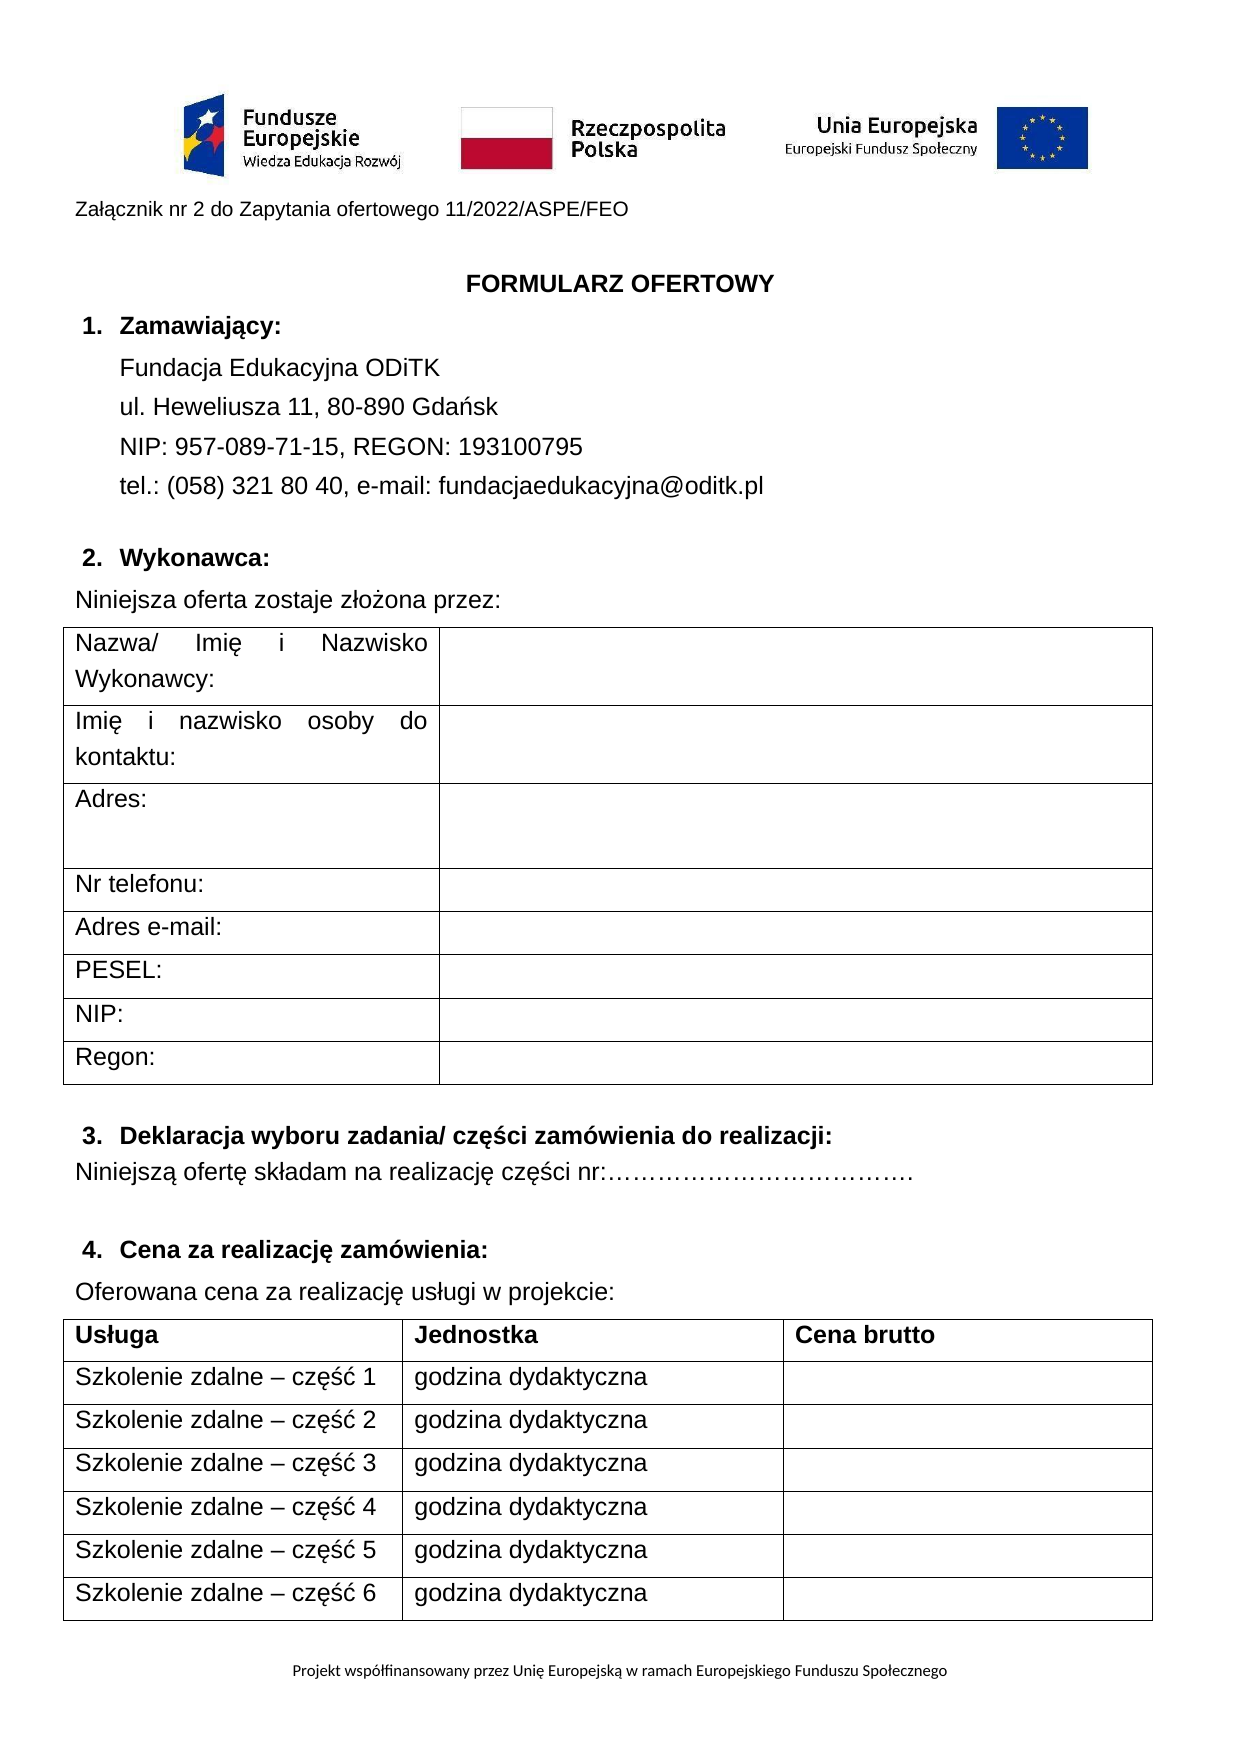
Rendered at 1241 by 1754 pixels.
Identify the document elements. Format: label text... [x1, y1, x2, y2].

table_cell [440, 1042, 1152, 1084]
table_cell [440, 706, 1152, 783]
text NIP: 957-089-71-15, REGON: 193100795 [119, 432, 1165, 460]
table_cell PESEL: [64, 955, 439, 997]
text FORMULARZ OFERTOWY [75, 269, 1165, 297]
list Niniejszą ofertę składam na realizację części nr:………………………………. [75, 1157, 1165, 1185]
table_cell Szkolenie zdalne – część 4 [64, 1492, 402, 1534]
table_cell [440, 869, 1152, 911]
table_cell Imię i nazwisko osoby do kontaktu: [64, 706, 439, 783]
table_cell NIP: [64, 999, 439, 1041]
table_cell Szkolenie zdalne – część 1 [64, 1362, 402, 1404]
table_cell godzina dydaktyczna [403, 1449, 783, 1491]
table_header Usługa [64, 1320, 402, 1361]
table_header Jednostka [403, 1320, 783, 1361]
list Zamawiający: [82, 311, 1165, 339]
table_cell Szkolenie zdalne – część 2 [64, 1405, 402, 1447]
table_cell godzina dydaktyczna [403, 1535, 783, 1577]
table_cell [784, 1578, 1152, 1620]
table_cell Nr telefonu: [64, 869, 439, 911]
table_cell [440, 912, 1152, 954]
table_cell Szkolenie zdalne – część 3 [64, 1449, 402, 1491]
table_cell [784, 1405, 1152, 1447]
table_cell godzina dydaktyczna [403, 1362, 783, 1404]
text Fundacja Edukacyjna ODiTK [119, 353, 1165, 382]
table_header [440, 628, 1152, 705]
table_cell [784, 1362, 1152, 1404]
table_cell [440, 955, 1152, 997]
picture [163, 73, 1108, 197]
table_cell [440, 999, 1152, 1041]
text tel.: (058) 321 80 40, e-mail: fundacjaedukacyjna@oditk.pl [119, 471, 1165, 532]
text Niniejsza oferta zostaje złożona przez: [75, 585, 1165, 613]
table_cell Szkolenie zdalne – część 6 [64, 1578, 402, 1620]
list Deklaracja wyboru zadania/ części zamówienia do realizacji: [82, 1121, 1165, 1149]
text Załącznik nr 2 do Zapytania ofertowego 11/2022/ASPE/FEO [75, 196, 1165, 220]
list Wykonawca: [82, 543, 1165, 571]
table_header Cena brutto [784, 1320, 1152, 1361]
table_cell [784, 1535, 1152, 1577]
table_cell [784, 1492, 1152, 1534]
table_header Nazwa/ Imię i Nazwisko Wykonawcy: [64, 628, 439, 705]
table_cell Regon: [64, 1042, 439, 1084]
list Cena za realizację zamówienia: [82, 1235, 1165, 1263]
table_cell godzina dydaktyczna [403, 1492, 783, 1534]
table_cell [440, 784, 1152, 868]
text ul. Heweliusza 11, 80-890 Gdańsk [119, 392, 1165, 421]
table_cell Adres e-mail: [64, 912, 439, 954]
text Oferowana cena za realizację usługi w projekcie: [75, 1277, 1165, 1306]
table_cell [784, 1449, 1152, 1491]
table_cell godzina dydaktyczna [403, 1405, 783, 1447]
table_cell godzina dydaktyczna [403, 1578, 783, 1620]
table_cell Adres: [64, 784, 439, 868]
table_cell Szkolenie zdalne – część 5 [64, 1535, 402, 1577]
